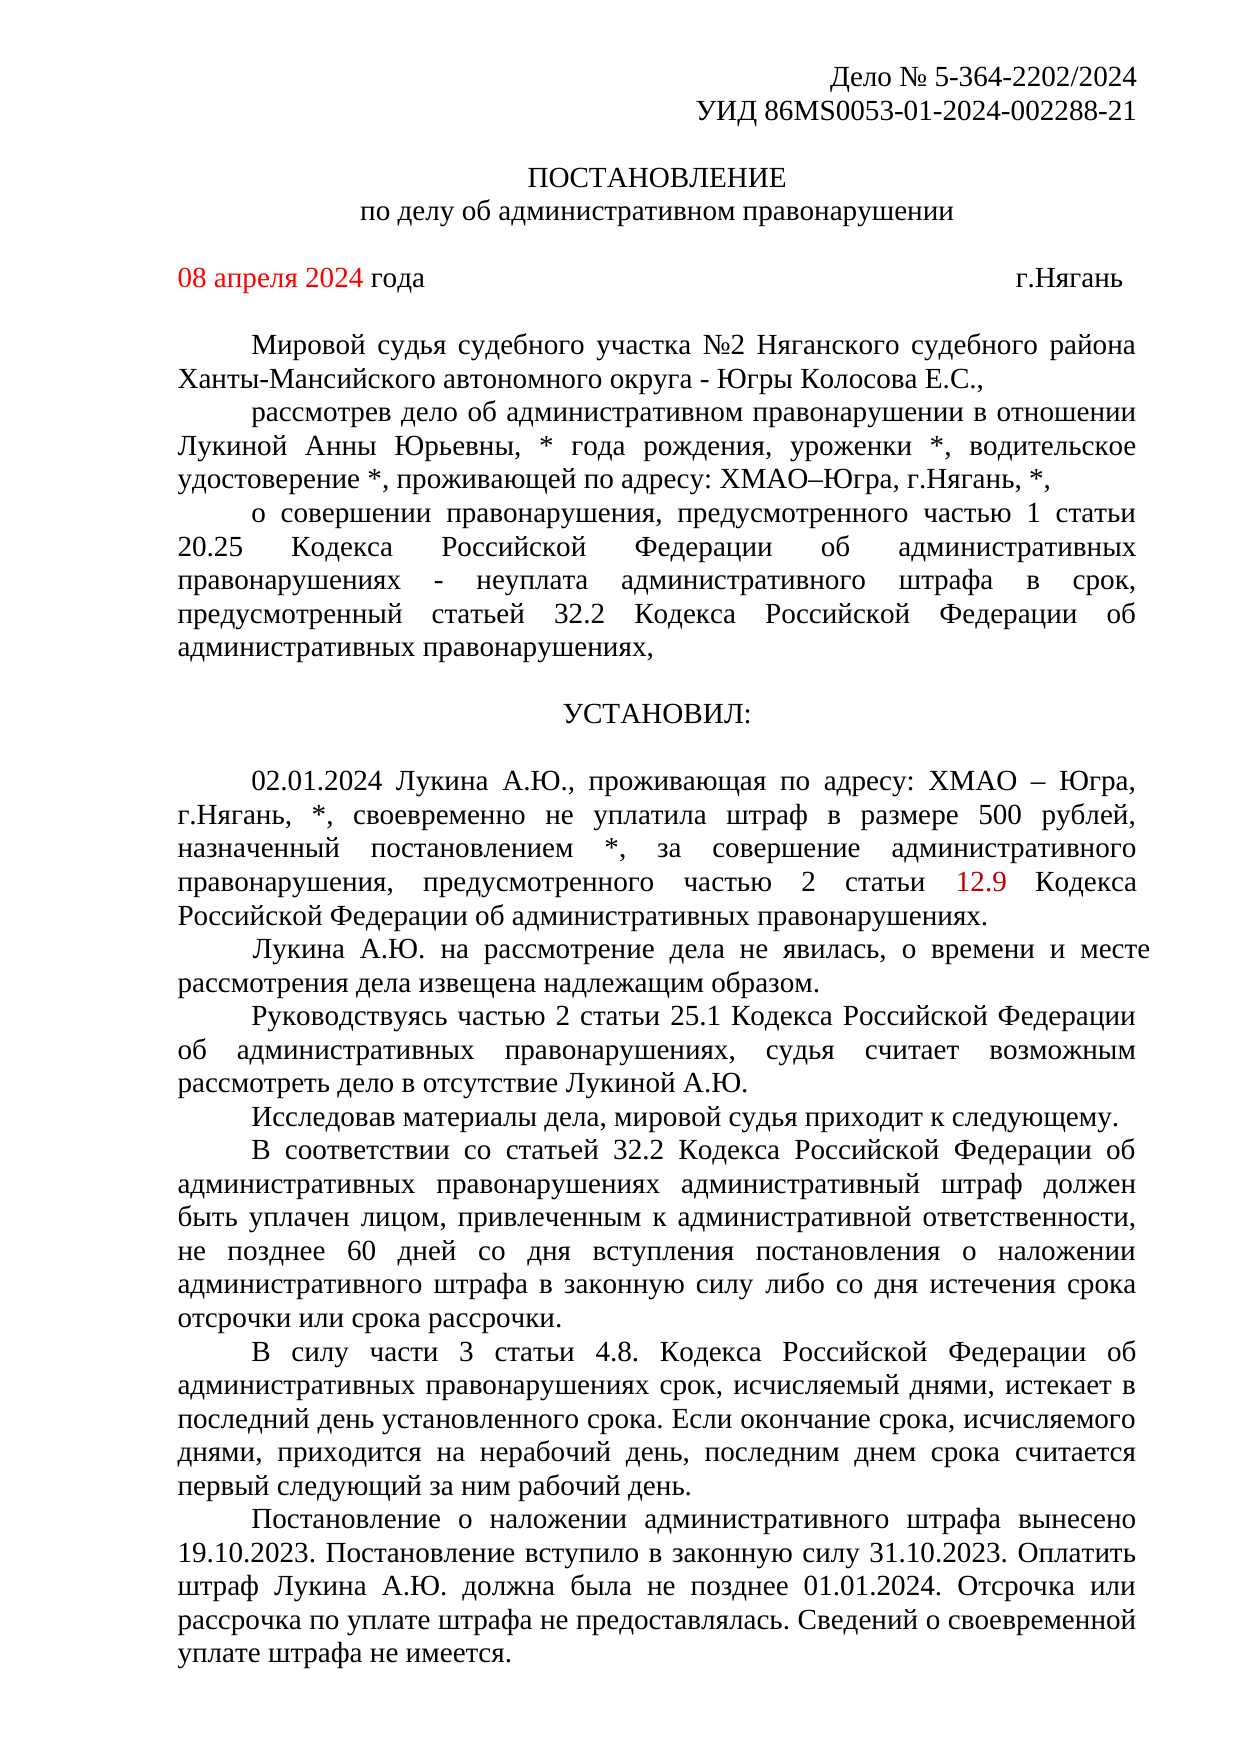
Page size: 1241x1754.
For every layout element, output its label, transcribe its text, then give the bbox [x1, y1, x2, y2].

text Постановление о наложении административного штрафа вынесено 19.10.2023. Постановление вступило в законную силу 31.10.2023. Оплатить штраф Лукина А.Ю. должна была не позднее 01.01.2024. Отсрочка или рассрочка по уплате штрафа не предоставлялась. Сведений о своевременной уплате штрафа не имеется. [177, 1501, 1137, 1669]
title по делу об административном правонарушении [177, 193, 1137, 227]
title УИД 86MS0053-01-2024-002288-21 [177, 93, 1137, 126]
text УСТАНОВИЛ: [177, 696, 1137, 730]
text В силу части 3 статьи 4.8. Кодекса Российской Федерации об административных правонарушениях срок, исчисляемый днями, истекает в последний день установленного срока. Если окончание срока, исчисляемого днями, приходится на нерабочий день, последним днем срока считается первый следующий за ним рабочий день. [177, 1334, 1137, 1501]
text 02.01.2024 Лукина А.Ю., проживающая по адресу: ХМАО – Югра, г.Нягань, *, своевременно не уплатила штраф в размере 500 рублей, назначенный постановлением *, за совершение административного правонарушения, предусмотренного частью 2 статьи 12.9 Кодекса Российской Федерации об административных правонарушениях. [177, 763, 1137, 931]
text о совершении правонарушения, предусмотренного частью 1 статьи 20.25 Кодекса Российской Федерации об административных правонарушениях - неуплата административного штрафа в срок, предусмотренный статьей 32.2 Кодекса Российской Федерации об административных правонарушениях, [177, 495, 1137, 663]
text 08 апреля 2024 года г.Нягань [177, 260, 1137, 294]
text Руководствуясь частью 2 статьи 25.1 Кодекса Российской Федерации об административных правонарушениях, судья считает возможным рассмотреть дело в отсутствие Лукиной А.Ю. [177, 998, 1137, 1099]
title ПОСТАНОВЛЕНИЕ [177, 160, 1137, 193]
text В соответствии со статьей 32.2 Кодекса Российской Федерации об административных правонарушениях административный штраф должен быть уплачен лицом, привлеченным к административной ответственности, не позднее 60 дней со дня вступления постановления о наложении административного штрафа в законную силу либо со дня истечения срока отсрочки или срока рассрочки. [177, 1132, 1137, 1334]
title Дело № 5-364-2202/2024 [177, 59, 1137, 93]
text Мировой судья судебного участка №2 Няганского судебного района Ханты-Мансийского автономного округа - Югры Колосова Е.С., [177, 327, 1137, 394]
text Лукина А.Ю. на рассмотрение дела не явилась, о времени и месте рассмотрения дела извещена надлежащим образом. [177, 931, 1152, 998]
text Исследовав материалы дела, мировой судья приходит к следующему. [177, 1099, 1137, 1132]
text рассмотрев дело об административном правонарушении в отношении Лукиной Анны Юрьевны, * года рождения, уроженки *, водительское удостоверение *, проживающей по адресу: ХМАО–Югра, г.Нягань, *, [177, 394, 1137, 495]
